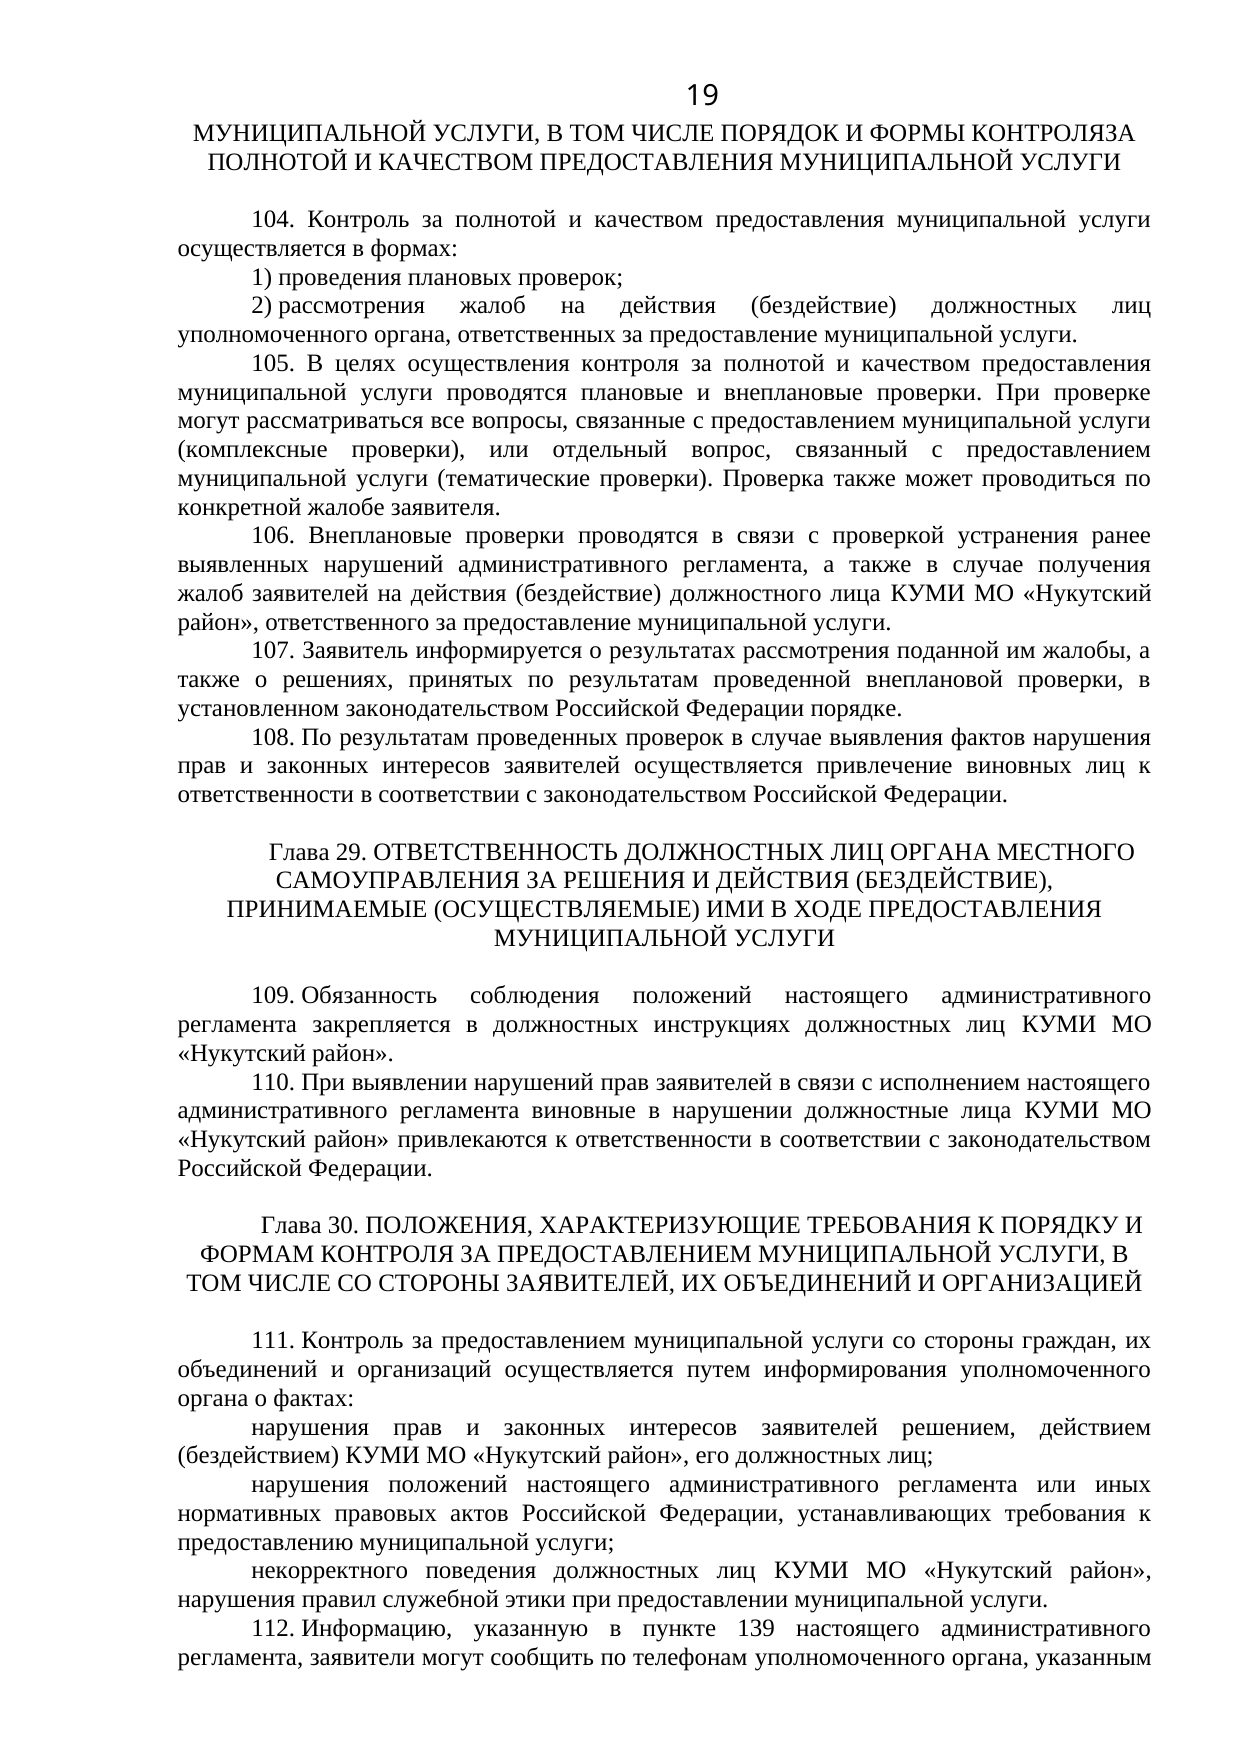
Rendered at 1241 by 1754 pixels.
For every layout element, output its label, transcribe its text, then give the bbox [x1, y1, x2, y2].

text 1) проведения плановых проверок; [177, 262, 1152, 291]
text 104. Контроль за полнотой и качеством предоставления муниципальной услуги осуществляется в формах: [177, 204, 1152, 262]
text 111. Контроль за предоставлением муниципальной услуги со стороны граждан, их объединений и организаций осуществляется путем информирования уполномоченного органа о фактах: [177, 1326, 1152, 1412]
text 108. По результатам проведенных проверок в случае выявления фактов нарушения прав и законных интересов заявителей осуществляется привлечение виновных лиц к ответственности в соответствии с законодательством Российской Федерации. [177, 722, 1152, 808]
text некорректного поведения должностных лиц КУМИ МО «Нукутский район», нарушения правил служебной этики при предоставлении муниципальной услуги. [177, 1556, 1152, 1613]
text 106. Внеплановые проверки проводятся в связи с проверкой устранения ранее выявленных нарушений административного регламента, а также в случае получения жалоб заявителей на действия (бездействие) должностного лица КУМИ МО «Нукутский район», ответственного за предоставление муниципальной услуги. [177, 521, 1152, 636]
text 109. Обязанность соблюдения положений настоящего административного регламента закрепляется в должностных инструкциях должностных лиц КУМИ МО «Нукутский район». [177, 981, 1152, 1067]
text 105. В целях осуществления контроля за полнотой и качеством предоставления муниципальной услуги проводятся плановые и внеплановые проверки. При проверке могут рассматриваться все вопросы, связанные с предоставлением муниципальной услуги (комплексные проверки), или отдельный вопрос, связанный с предоставлением муниципальной услуги (тематические проверки). Проверка также может проводиться по конкретной жалобе заявителя. [177, 348, 1152, 521]
text нарушения положений настоящего административного регламента или иных нормативных правовых актов Российской Федерации, устанавливающих требования к предоставлению муниципальной услуги; [177, 1469, 1152, 1556]
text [177, 1613, 1152, 1671]
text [177, 118, 1152, 176]
text нарушения прав и законных интересов заявителей решением, действием (бездействием) КУМИ МО «Нукутский район», его должностных лиц; [177, 1412, 1152, 1469]
text 2) рассмотрения жалоб на действия (бездействие) должностных лиц уполномоченного органа, ответственных за предоставление муниципальной услуги. [177, 291, 1152, 348]
text 110. При выявлении нарушений прав заявителей в связи с исполнением настоящего административного регламента виновные в нарушении должностные лица КУМИ МО «Нукутский район» привлекаются к ответственности в соответствии с законодательством Российской Федерации. [177, 1067, 1152, 1182]
text Глава 30. ПОЛОЖЕНИЯ, ХАРАКТЕРИЗУЮЩИЕ ТРЕБОВАНИЯ К ПОРЯДКУ И ФОРМАМ КОНТРОЛЯ ЗА ПРЕДОСТАВЛЕНИЕМ МУНИЦИПАЛЬНОЙ УСЛУГИ, В ТОМ ЧИСЛЕ СО СТОРОНЫ ЗАЯВИТЕЛЕЙ, ИХ ОБЪЕДИНЕНИЙ И ОРГАНИЗАЦИЕЙ [177, 1211, 1152, 1297]
text Глава 29. ОТВЕТСТВЕННОСТЬ ДОЛЖНОСТНЫХ ЛИЦ ОРГАНА МЕСТНОГО САМОУПРАВЛЕНИЯ ЗА РЕШЕНИЯ И ДЕЙСТВИЯ (БЕЗДЕЙСТВИЕ), ПРИНИМАЕМЫЕ (ОСУЩЕСТВЛЯЕМЫЕ) ИМИ В ХОДЕ ПРЕДОСТАВЛЕНИЯ МУНИЦИПАЛЬНОЙ УСЛУГИ [177, 837, 1152, 952]
text 107. Заявитель информируется о результатах рассмотрения поданной им жалобы, а также о решениях, принятых по результатам проведенной внеплановой проверки, в установленном законодательством Российской Федерации порядке. [177, 636, 1152, 722]
